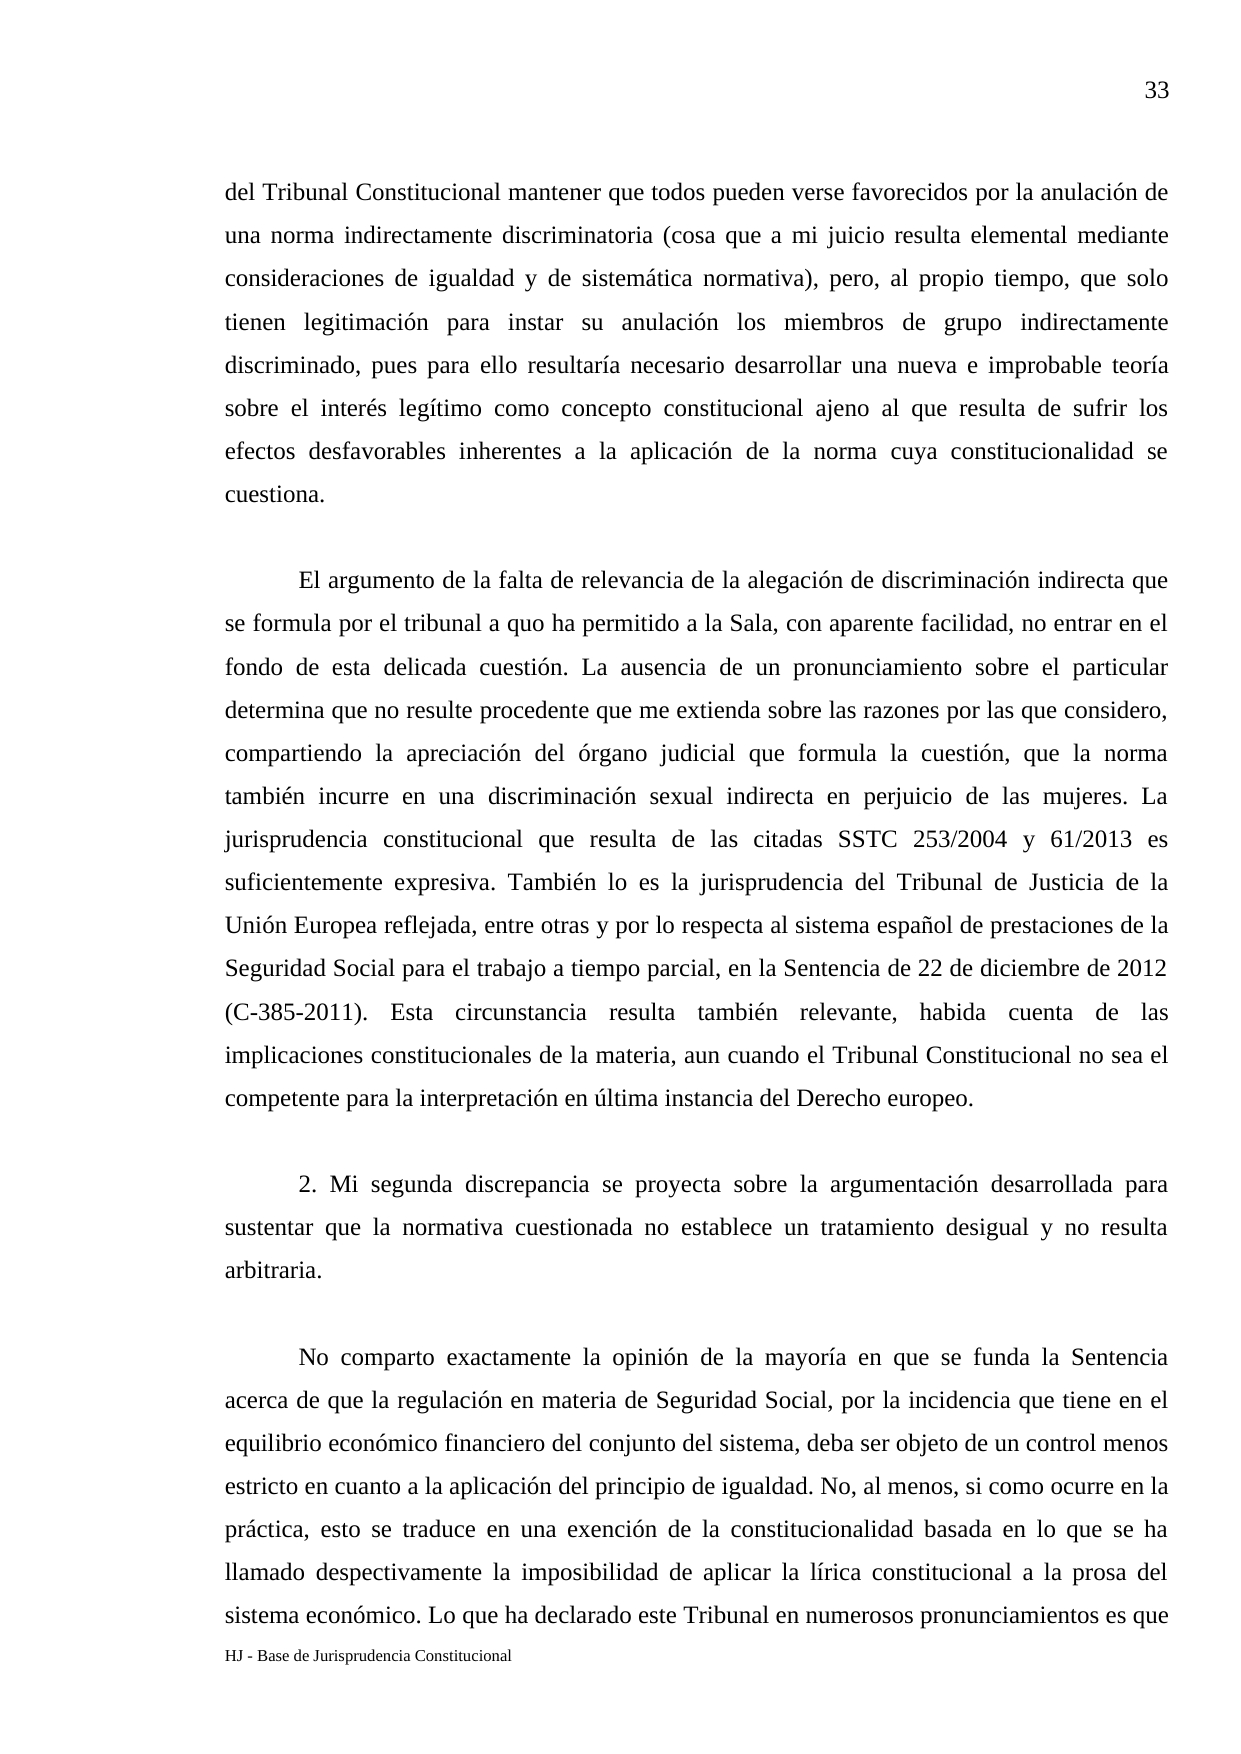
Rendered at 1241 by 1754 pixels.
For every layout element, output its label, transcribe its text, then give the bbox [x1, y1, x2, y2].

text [224, 177, 1169, 508]
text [224, 1342, 1169, 1629]
text El argumento de la falta de relevancia de la alegación de discriminación indirecta que se formula por el tribunal a quo ha permitido a la Sala, con aparente facilidad, no entrar en el fondo de esta delicada cuestión. La ausencia de un pronunciamiento sobre el particular determina que no resulte procedente que me extienda sobre las razones por las que considero, compartiendo la apreciación del órgano judicial que formula la cuestión, que la norma también incurre en una discriminación sexual indirecta en perjuicio de las mujeres. La jurisprudencia constitucional que resulta de las citadas SSTC 253/2004 y 61/2013 es suficientemente expresiva. También lo es la jurisprudencia del Tribunal de Justicia de la Unión Europea reflejada, entre otras y por lo respecta al sistema español de prestaciones de la Seguridad Social para el trabajo a tiempo parcial, en la Sentencia de 22 de diciembre de 2012 (C-385-2011). Esta circunstancia resulta también relevante, habida cuenta de las implicaciones constitucionales de la materia, aun cuando el Tribunal Constitucional no sea el competente para la interpretación en última instancia del Derecho europeo. [224, 565, 1169, 1112]
text 2. Mi segunda discrepancia se proyecta sobre la argumentación desarrollada para sustentar que la normativa cuestionada no establece un tratamiento desigual y no resulta arbitraria. [224, 1169, 1169, 1284]
